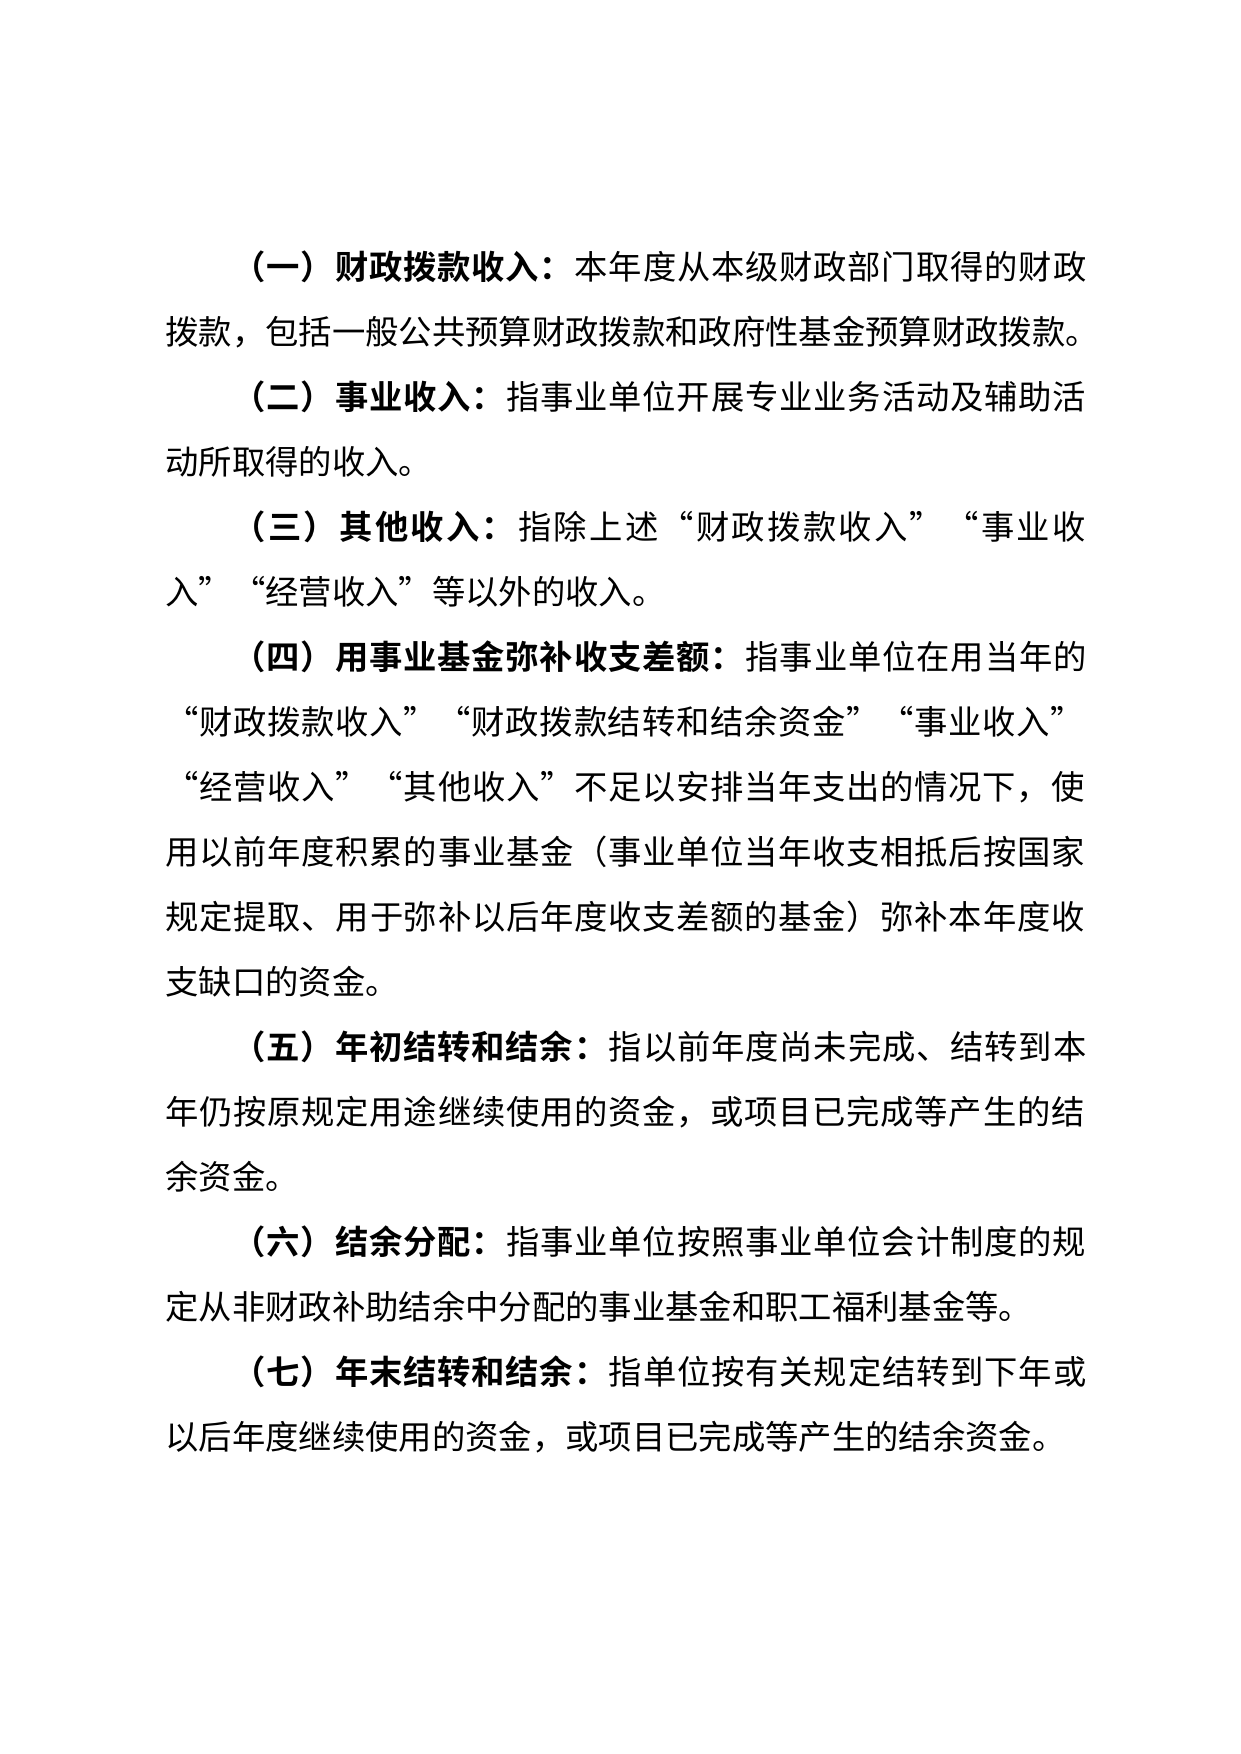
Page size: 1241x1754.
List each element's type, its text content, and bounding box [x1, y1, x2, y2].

text （三）其他收入：指除上述“财政拨款收入”“事业收入”“经营收入”等以外的收入。 [165, 493, 1087, 623]
text （四）用事业基金弥补收支差额：指事业单位在用当年的“财政拨款收入”“财政拨款结转和结余资金”“事业收入”“经营收入”“其他收入”不足以安排当年支出的情况下，使用以前年度积累的事业基金（事业单位当年收支相抵后按国家规定提取、用于弥补以后年度收支差额的基金）弥补本年度收支缺口的资金。 [165, 623, 1087, 1013]
text （二）事业收入：指事业单位开展专业业务活动及辅助活动所取得的收入。 [165, 363, 1087, 493]
text （六）结余分配：指事业单位按照事业单位会计制度的规定从非财政补助结余中分配的事业基金和职工福利基金等。 [165, 1208, 1087, 1338]
text （五）年初结转和结余：指以前年度尚未完成、结转到本年仍按原规定用途继续使用的资金，或项目已完成等产生的结余资金。 [165, 1013, 1087, 1208]
text （一）财政拨款收入：本年度从本级财政部门取得的财政拨款，包括一般公共预算财政拨款和政府性基金预算财政拨款。 [165, 233, 1087, 363]
text （七）年末结转和结余：指单位按有关规定结转到下年或以后年度继续使用的资金，或项目已完成等产生的结余资金。 [165, 1338, 1087, 1468]
